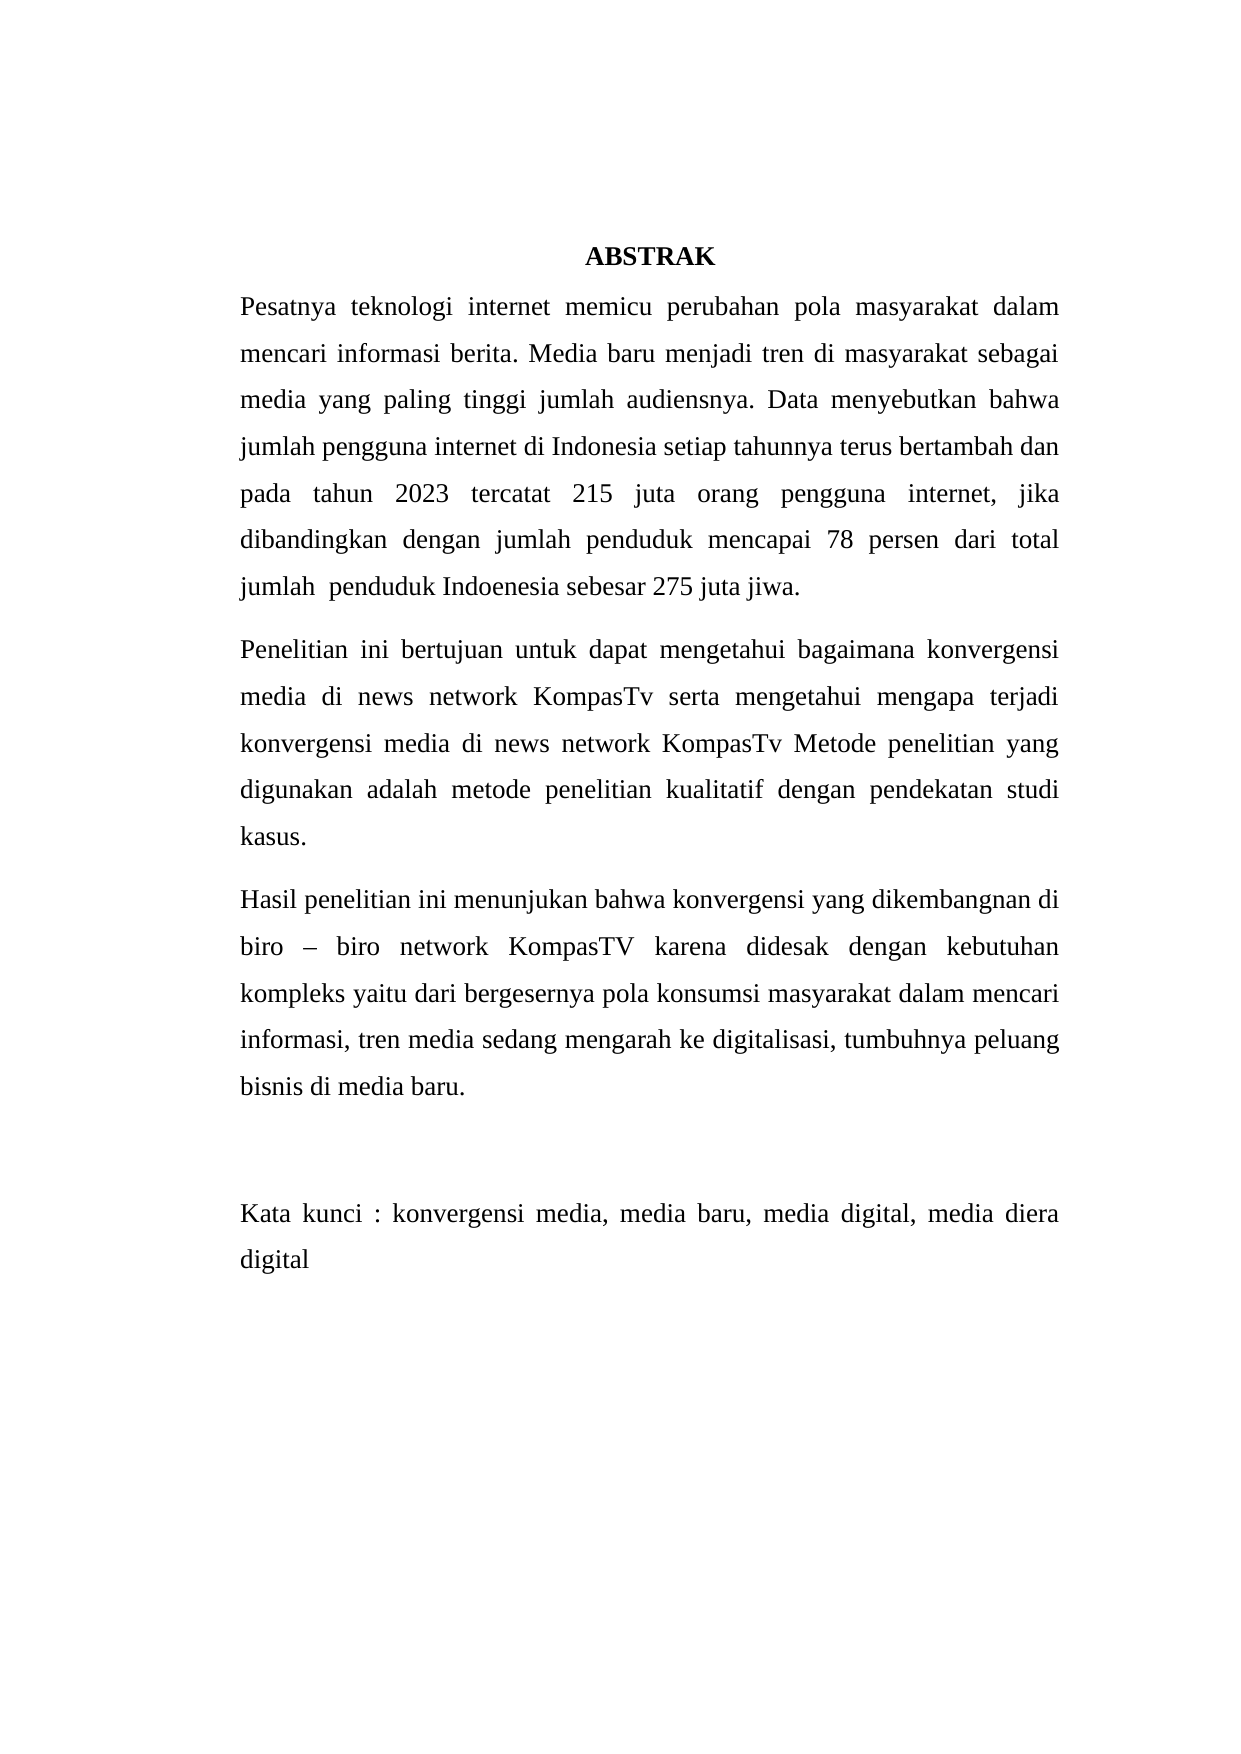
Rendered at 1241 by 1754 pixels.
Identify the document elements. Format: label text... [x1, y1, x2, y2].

text Kata kunci : konvergensi media, media baru, media digital, media diera digital [240, 1197, 1060, 1275]
text Penelitian ini bertujuan untuk dapat mengetahui bagaimana konvergensi media di news network KompasTv serta mengetahui mengapa terjadi konvergensi media di news network KompasTv Metode penelitian yang digunakan adalah metode penelitian kualitatif dengan pendekatan studi kasus. [240, 633, 1060, 851]
text ABSTRAK [240, 240, 1060, 271]
text Pesatnya teknologi internet memicu perubahan pola masyarakat dalam mencari informasi berita. Media baru menjadi tren di masyarakat sebagai media yang paling tinggi jumlah audiensnya. Data menyebutkan bahwa jumlah pengguna internet di Indonesia setiap tahunnya terus bertambah dan pada tahun 2023 tercatat 215 juta orang pengguna internet, jika dibandingkan dengan jumlah penduduk mencapai 78 persen dari total jumlah penduduk Indoenesia sebesar 275 juta jiwa. [240, 290, 1060, 601]
text Hasil penelitian ini menunjukan bahwa konvergensi yang dikembangnan di biro – biro network KompasTV karena didesak dengan kebutuhan kompleks yaitu dari bergesernya pola konsumsi masyarakat dalam mencari informasi, tren media sedang mengarah ke digitalisasi, tumbuhnya peluang bisnis di media baru. [240, 883, 1060, 1101]
